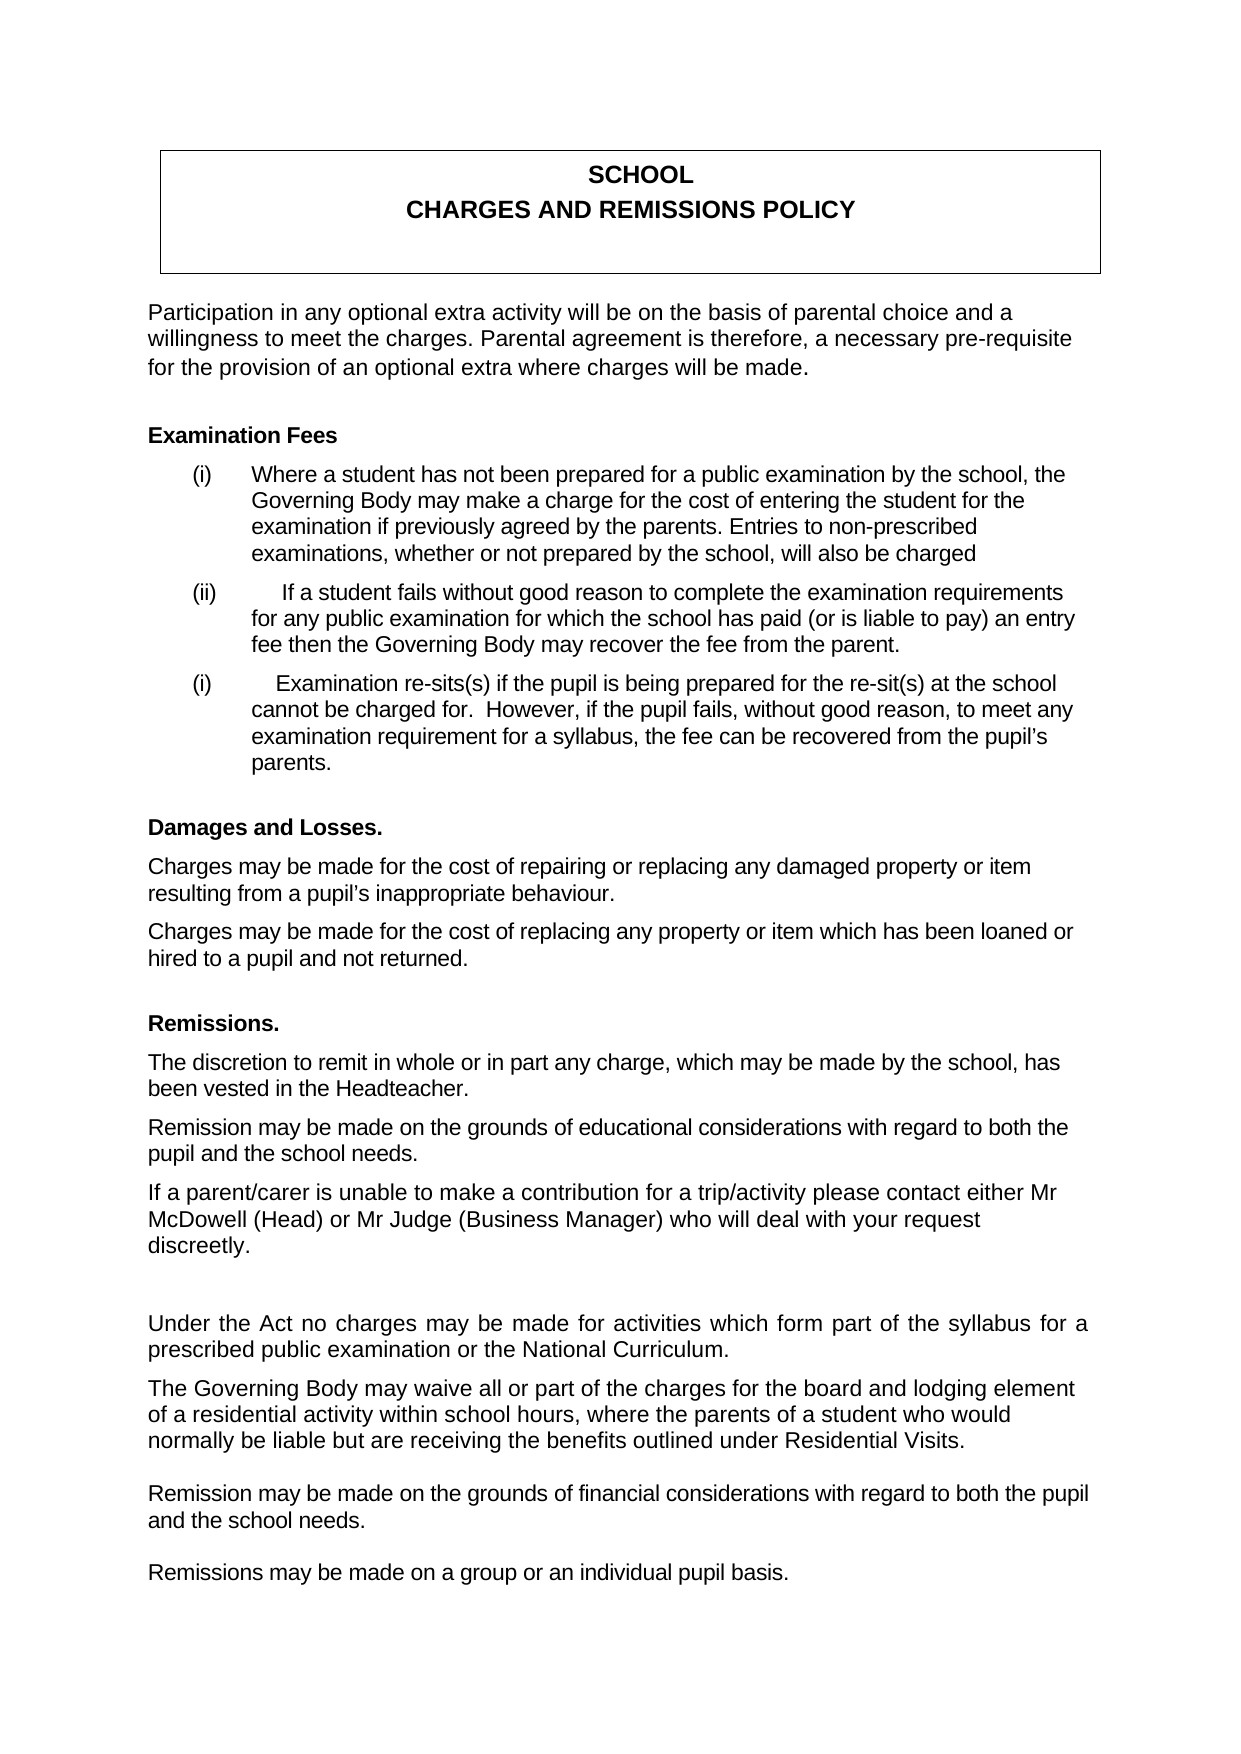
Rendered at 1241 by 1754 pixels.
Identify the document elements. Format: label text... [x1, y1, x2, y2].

text The Governing Body may waive all or part of the charges for the board and lodging element of a residential activity within school hours, where the parents of a student who would normally be liable but are receiving the benefits outlined under Residential Visits. [148, 1375, 1090, 1454]
list Examination re-sits(s) if the pupil is being prepared for the re-sit(s) at the school cannot be charged for. However, if the pupil fails, without good reason, to meet any examination requirement for a syllabus, the fee can be recovered from the pupil’s parents. [192, 670, 1090, 775]
text Under the Act no charges may be made for activities which form part of the syllabus for a prescribed public examination or the National Curriculum. [148, 1309, 1090, 1362]
text Remissions. [148, 1010, 1090, 1036]
text If a parent/carer is unable to make a contribution for a trip/activity please contact either Mr McDowell (Head) or Mr Judge (Business Manager) who will deal with your request discreetly. [148, 1179, 1090, 1258]
text Examination Fees [148, 422, 1090, 448]
text Remissions may be made on a group or an individual pupil basis. [148, 1559, 1090, 1586]
text Charges may be made for the cost of replacing any property or item which has been loaned or hired to a pupil and not returned. [148, 918, 1090, 971]
text Damages and Losses. [148, 814, 1090, 841]
text Participation in any optional extra activity will be on the basis of parental choice and a willingness to meet the charges. Parental agreement is therefore, a necessary pre-requisite for the provision of an optional extra where charges will be made. [148, 299, 1090, 380]
text Remission may be made on the grounds of financial considerations with regard to both the pupil and the school needs. [148, 1480, 1090, 1533]
text Remission may be made on the grounds of educational considerations with regard to both the pupil and the school needs. [148, 1114, 1090, 1167]
list If a student fails without good reason to complete the examination requirements for any public examination for which the school has paid (or is liable to pay) an entry fee then the Governing Body may recover the fee from the parent. [192, 578, 1090, 657]
text The discretion to remit in whole or in part any charge, which may be made by the school, has been vested in the Headteacher. [148, 1049, 1090, 1101]
text Charges may be made for the cost of repairing or replacing any damaged property or item resulting from a pupil’s inappropriate behaviour. [148, 853, 1090, 906]
list Where a student has not been prepared for a public examination by the school, the Governing Body may make a charge for the cost of entering the student for the examination if previously agreed by the parents. Entries to non-prescribed examinations, whether or not prepared by the school, will also be charged [192, 461, 1090, 566]
